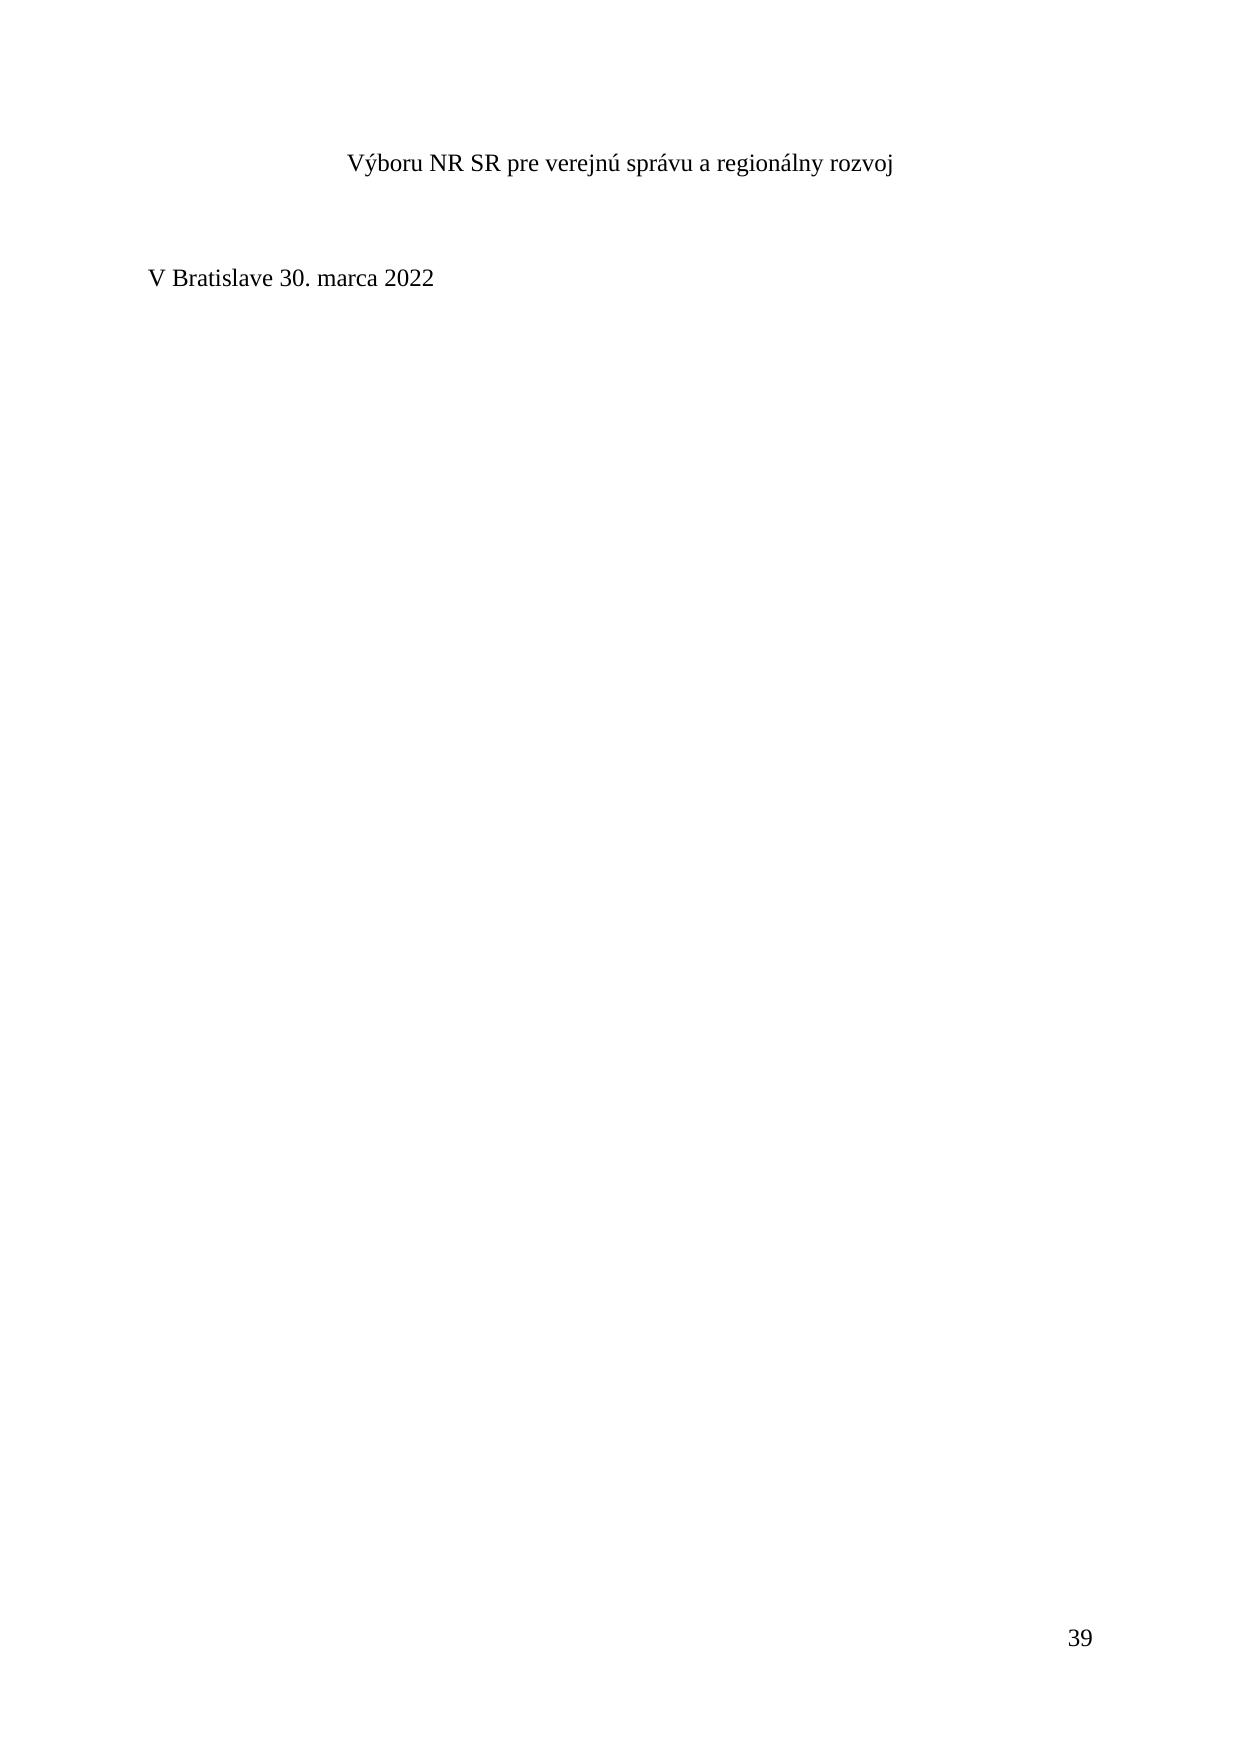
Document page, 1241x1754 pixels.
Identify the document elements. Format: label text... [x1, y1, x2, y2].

text Výboru NR SR pre verejnú správu a regionálny rozvoj [148, 148, 1093, 176]
text V Bratislave 30. marca 2022 [148, 263, 1093, 291]
